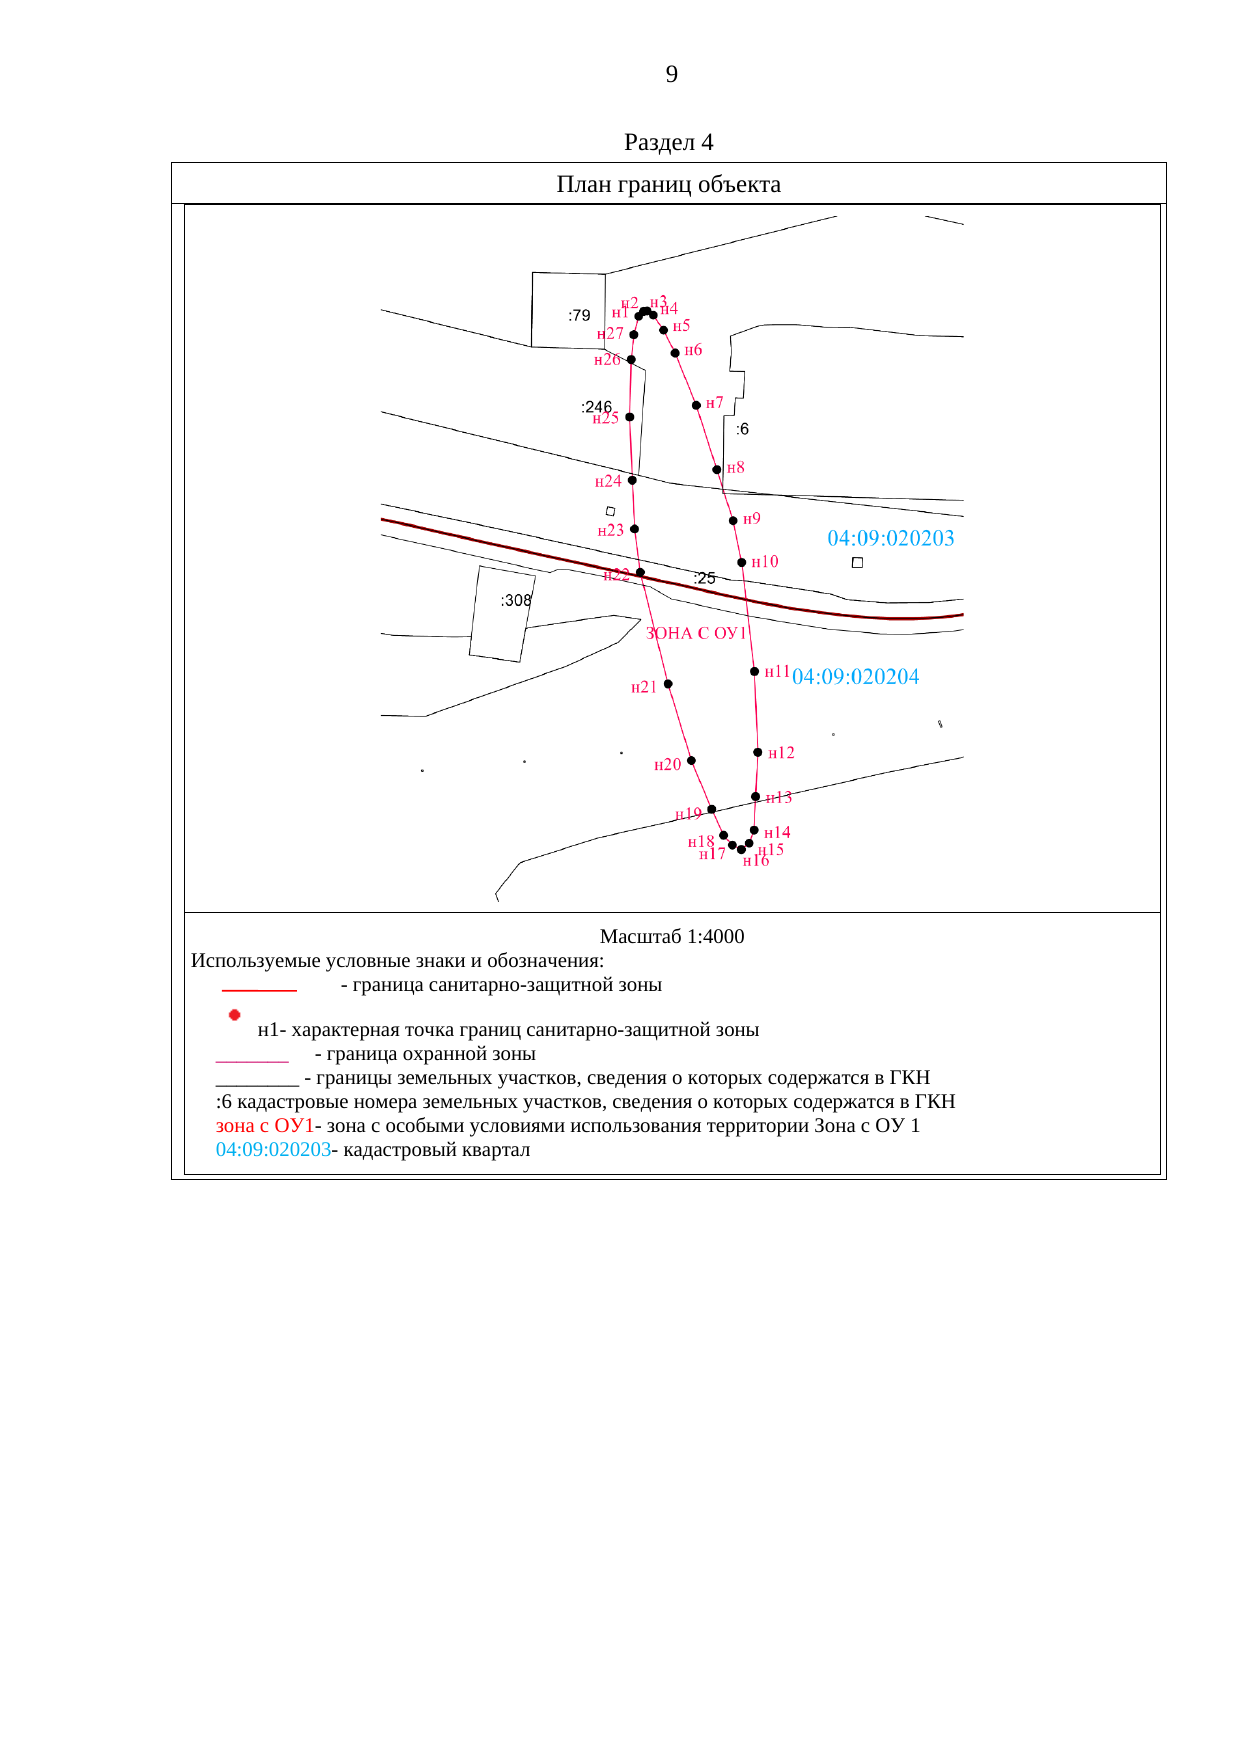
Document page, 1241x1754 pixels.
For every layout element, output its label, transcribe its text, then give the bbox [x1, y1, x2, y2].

table_cell План границ объекта [172, 163, 1166, 203]
table_header Раздел 4 [171, 121, 1167, 162]
table_cell [172, 204, 1166, 1179]
picture [380, 216, 964, 902]
picture [215, 995, 258, 1037]
